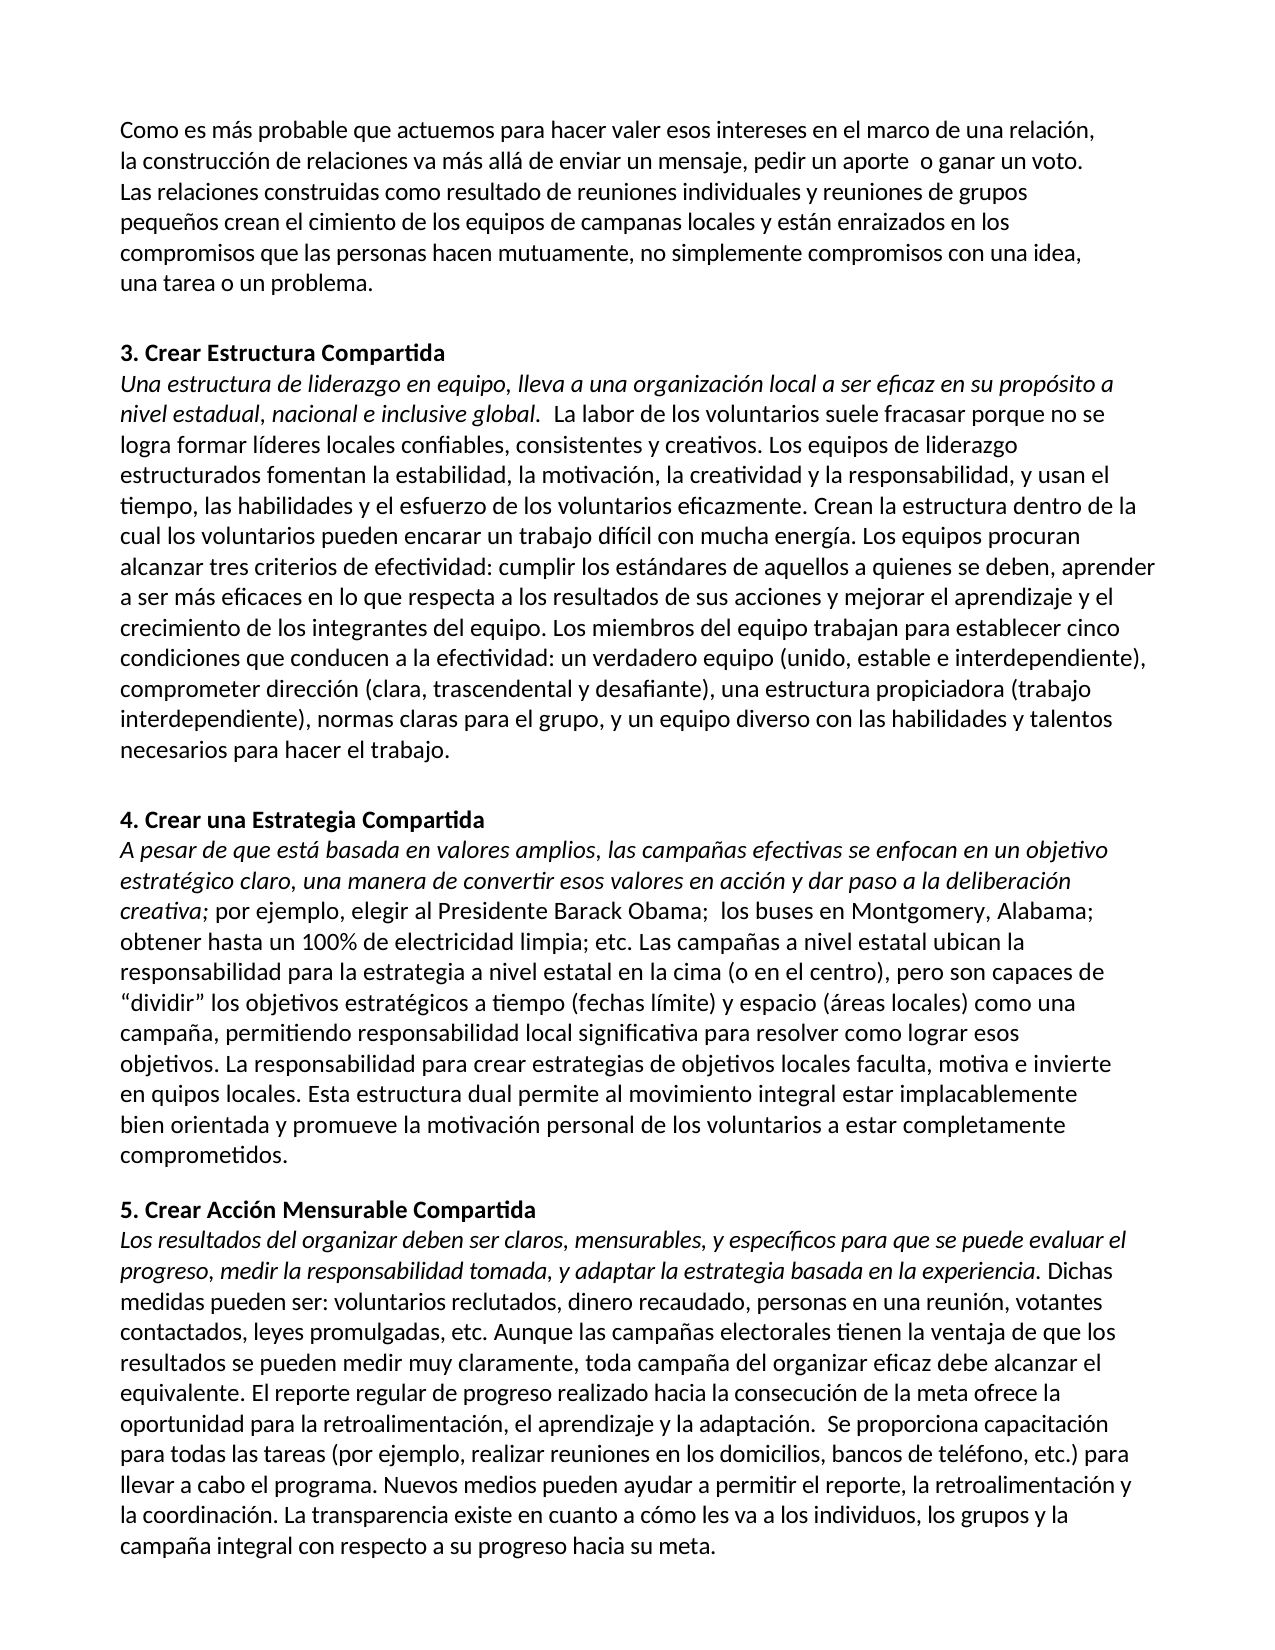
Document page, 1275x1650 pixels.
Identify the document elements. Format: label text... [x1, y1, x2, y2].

text Una estructura de liderazgo en equipo, lleva a una organización local a ser eficaz en su propósito a nivel estadual, nacional e inclusive global. La labor de los voluntarios suele fracasar porque no se logra formar líderes locales confiables, consistentes y creativos. Los equipos de liderazgo estructurados fomentan la estabilidad, la motivación, la creatividad y la responsabilidad, y usan el tiempo, las habilidades y el esfuerzo de los voluntarios eficazmente. Crean la estructura dentro de la cual los voluntarios pueden encarar un trabajo difícil con mucha energía. Los equipos procuran alcanzar tres criterios de efectividad: cumplir los estándares de aquellos a quienes se deben, aprender a ser más eficaces en lo que respecta a los resultados de sus acciones y mejorar el aprendizaje y el crecimiento de los integrantes del equipo. Los miembros del equipo trabajan para establecer cinco condiciones que conducen a la efectividad: un verdadero equipo (unido, estable e interdependiente), comprometer dirección (clara, trascendental y desafiante), una estructura propiciadora (trabajo interdependiente), normas claras para el grupo, y un equipo diverso con las habilidades y talentos necesarios para hacer el trabajo. [120, 368, 1160, 764]
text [120, 114, 1094, 298]
text 5. Crear Acción Mensurable Compartida [120, 1194, 1162, 1225]
text 3. Crear Estructura Compartida [120, 337, 1162, 368]
text Los resultados del organizar deben ser claros, mensurables, y específicos para que se puede evaluar el progreso, medir la responsabilidad tomada, y adaptar la estrategia basada en la experiencia. Dichas medidas pueden ser: voluntarios reclutados, dinero recaudado, personas en una reunión, votantes contactados, leyes promulgadas, etc. Aunque las campañas electorales tienen la ventaja de que los resultados se pueden medir muy claramente, toda campaña del organizar eficaz debe alcanzar el equivalente. El reporte regular de progreso realizado hacia la consecución de la meta ofrece la oportunidad para la retroalimentación, el aprendizaje y la adaptación. Se proporciona capacitación para todas las tareas (por ejemplo, realizar reuniones en los domicilios, bancos de teléfono, etc.) para llevar a cabo el programa. Nuevos medios pueden ayudar a permitir el reporte, la retroalimentación y la coordinación. La transparencia existe en cuanto a cómo les va a los individuos, los grupos y la campaña integral con respecto a su progreso hacia su meta. [120, 1225, 1144, 1560]
text 4. Crear una Estrategia Compartida [120, 804, 1162, 834]
text A pesar de que está basada en valores amplios, las campañas efectivas se enfocan en un objetivo estratégico claro, una manera de convertir esos valores en acción y dar paso a la deliberación creativa; por ejemplo, elegir al Presidente Barack Obama; los buses en Montgomery, Alabama; obtener hasta un 100% de electricidad limpia; etc. Las campañas a nivel estatal ubican la responsabilidad para la estrategia a nivel estatal en la cima (o en el centro), pero son capaces de “dividir” los objetivos estratégicos a tiempo (fechas límite) y espacio (áreas locales) como una campaña, permitiendo responsabilidad local significativa para resolver como lograr esos objetivos. La responsabilidad para crear estrategias de objetivos locales faculta, motiva e invierte en quipos locales. Esta estructura dual permite al movimiento integral estar implacablemente bien orientada y promueve la motivación personal de los voluntarios a estar completamente comprometidos. [120, 834, 1119, 1170]
